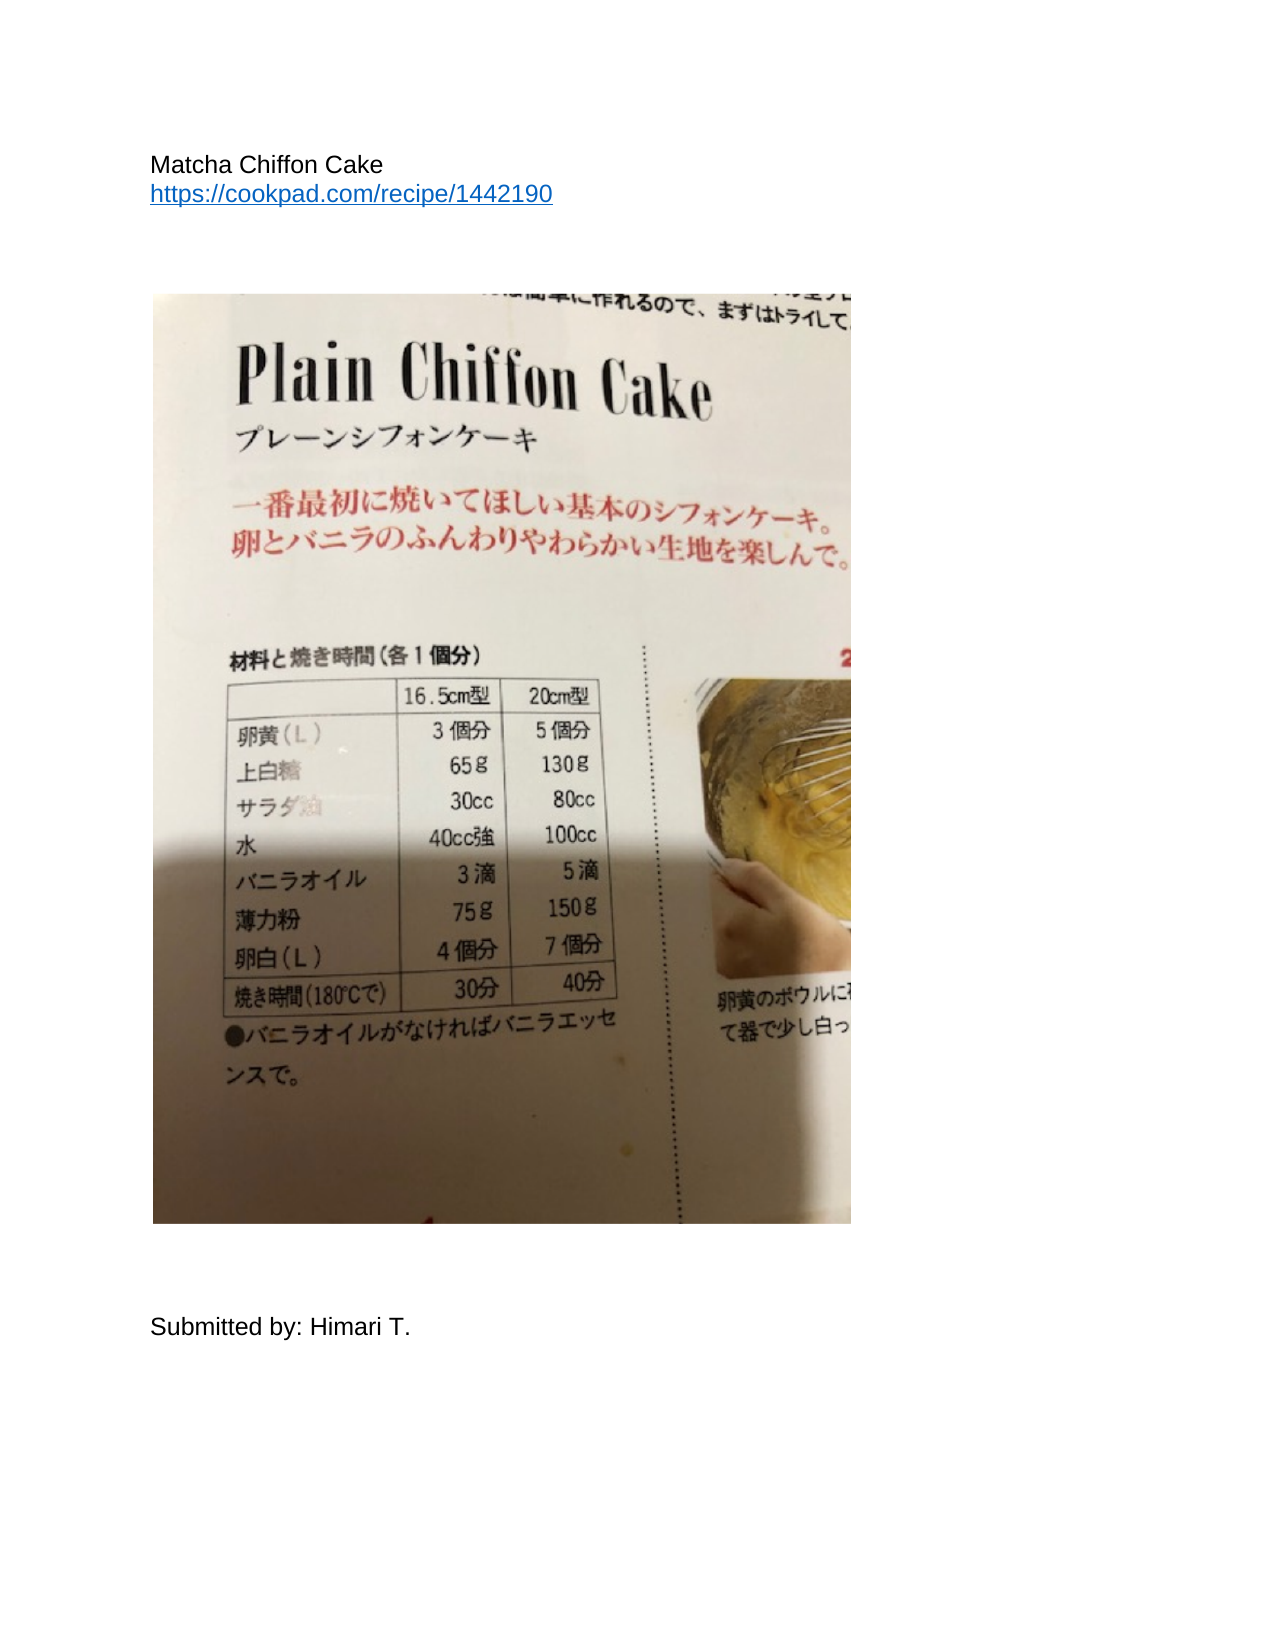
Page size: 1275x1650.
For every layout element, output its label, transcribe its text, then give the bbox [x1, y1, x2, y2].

picture [153, 295, 851, 1223]
text https://cookpad.com/recipe/1442190 [150, 179, 1125, 207]
text Submitted by: Himari T. [150, 1311, 1125, 1340]
text Matcha Chiffon Cake [150, 150, 1125, 179]
